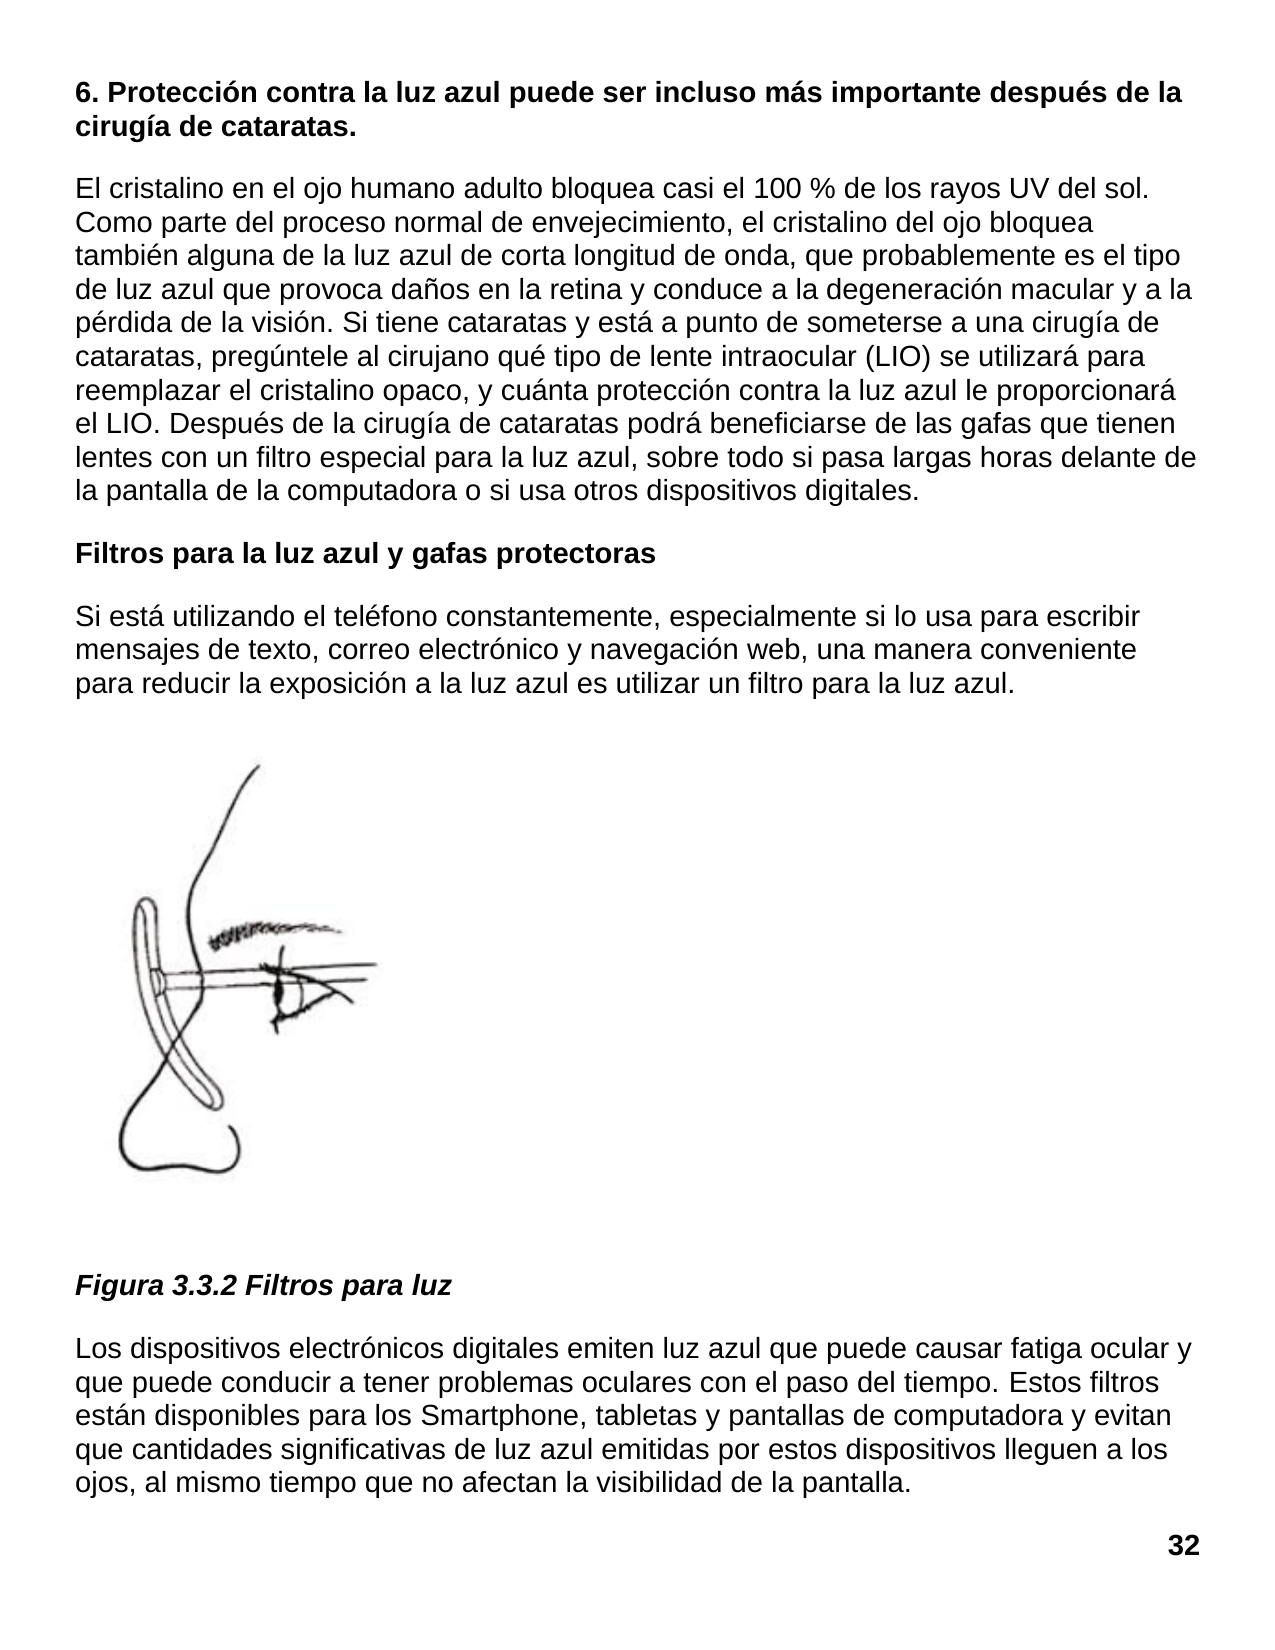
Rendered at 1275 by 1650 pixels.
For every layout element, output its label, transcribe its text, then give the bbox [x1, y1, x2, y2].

text Los dispositivos electrónicos digitales emiten luz azul que puede causar fatiga ocular y que puede conducir a tener problemas oculares con el paso del tiempo. Estos filtros están disponibles para los Smartphone, tabletas y pantallas de computadora y evitan que cantidades significativas de luz azul emitidas por estos dispositivos lleguen a los ojos, al mismo tiempo que no afectan la visibilidad de la pantalla. [75, 1331, 1200, 1499]
text 32 [75, 1528, 1200, 1562]
text Si está utilizando el teléfono constantemente, especialmente si lo usa para escribir mensajes de texto, correo electrónico y navegación web, una manera conveniente para reducir la exposición a la luz azul es utilizar un filtro para la luz azul. [75, 598, 1200, 699]
picture [75, 728, 407, 1240]
text Figura 3.3.2 Filtros para luz [75, 1268, 1200, 1302]
text 6. Protección contra la luz azul puede ser incluso más importante después de la cirugía de cataratas. [75, 75, 1200, 142]
subtitle Filtros para la luz azul y gafas protectoras [75, 536, 1200, 569]
text El cristalino en el ojo humano adulto bloquea casi el 100 % de los rayos UV del sol. Como parte del proceso normal de envejecimiento, el cristalino del ojo bloquea también alguna de la luz azul de corta longitud de onda, que probablemente es el tipo de luz azul que provoca daños en la retina y conduce a la degeneración macular y a la pérdida de la visión. Si tiene cataratas y está a punto de someterse a una cirugía de cataratas, pregúntele al cirujano qué tipo de lente intraocular (LIO) se utilizará para reemplazar el cristalino opaco, y cuánta protección contra la luz azul le proporcionará el LIO. Después de la cirugía de cataratas podrá beneficiarse de las gafas que tienen lentes con un filtro especial para la luz azul, sobre todo si pasa largas horas delante de la pantalla de la computadora o si usa otros dispositivos digitales. [75, 171, 1200, 507]
